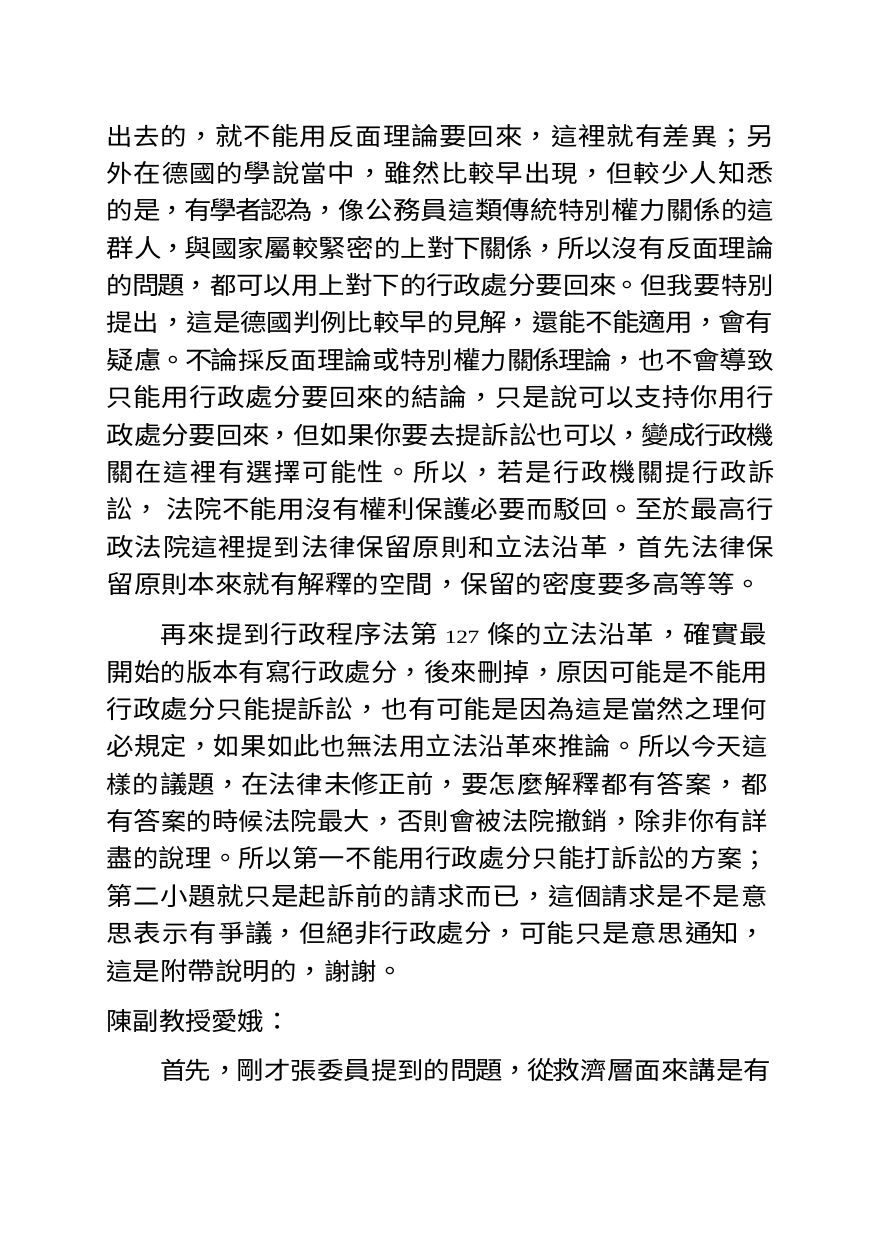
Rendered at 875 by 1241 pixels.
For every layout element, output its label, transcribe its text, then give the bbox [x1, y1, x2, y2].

text 再來提到行政程序法第127 條的立法沿革，確實最開始的版本有寫行政處分，後來刪掉，原因可能是不能用行政處分只能提訴訟，也有可能是因為這是當然之理何必規定，如果如此也無法用立法沿革來推論。所以今天這樣的議題，在法律未修正前，要怎麼解釋都有答案，都有答案的時候法院最大，否則會被法院撤銷，除非你有詳盡的說理。所以第一不能用行政處分只能打訴訟的方案；第二小題就只是起訴前的請求而已，這個請求是不是意思表示有爭議，但絕非行政處分，可能只是意思通知，這是附帶說明的，謝謝。 [106, 617, 768, 987]
text 出去的，就不能用反面理論要回來，這裡就有差異；另外在德國的學說當中，雖然比較早出現，但較少人知悉的是，有學者認為，像公務員這類傳統特別權力關係的這群人，與國家屬較緊密的上對下關係，所以沒有反面理論的問題，都可以用上對下的行政處分要回來。但我要特別提出，這是德國判例比較早的見解，還能不能適用，會有疑慮。不論採反面理論或特別權力關係理論，也不會導致只能用行政處分要回來的結論，只是說可以支持你用行政處分要回來，但如果你要去提訴訟也可以，變成行政機關在這裡有選擇可能性。所以，若是行政機關提行政訴訟， 法院不能用沒有權利保護必要而駁回。至於最高行政法院這裡提到法律保留原則和立法沿革，首先法律保留原則本來就有解釋的空間，保留的密度要多高等等。 [106, 118, 774, 601]
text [106, 1053, 771, 1087]
text 陳副教授愛娥： [106, 1003, 812, 1037]
